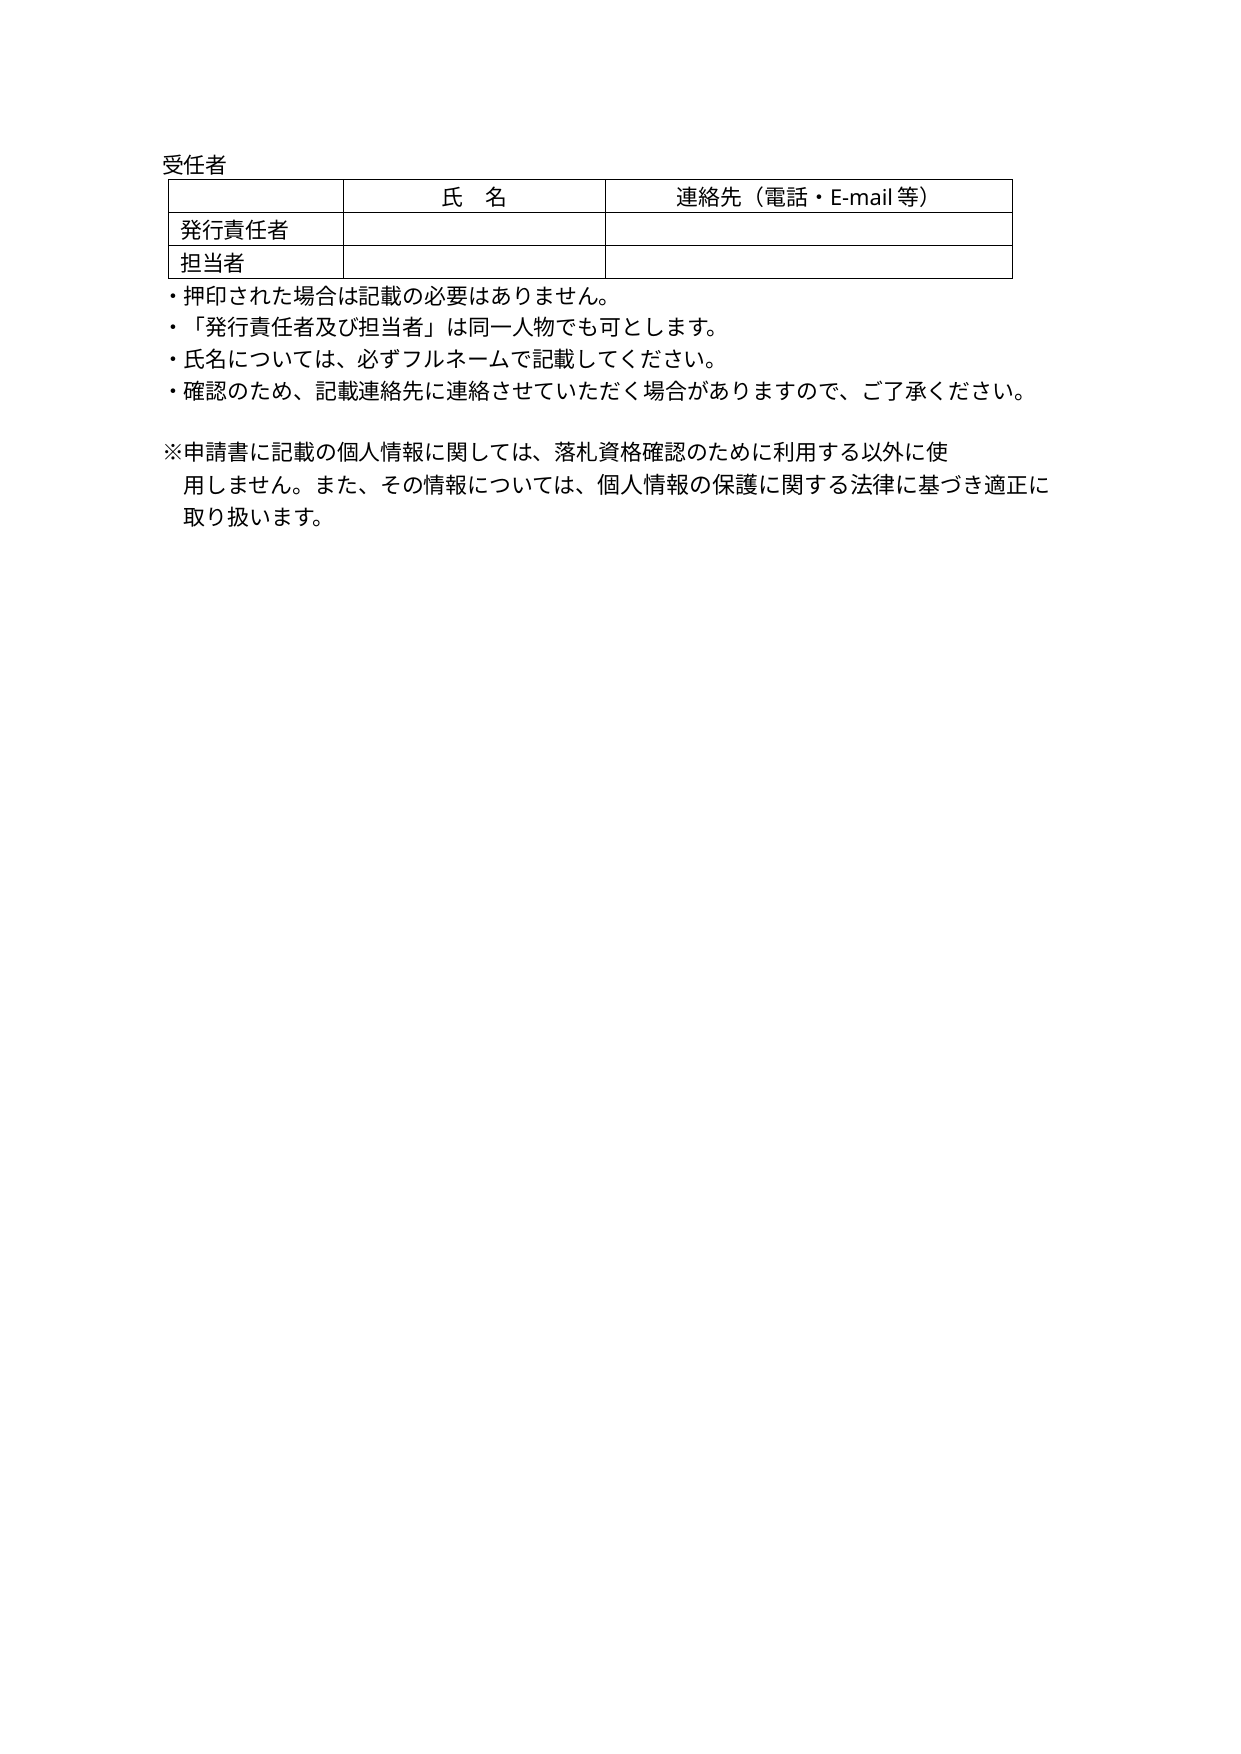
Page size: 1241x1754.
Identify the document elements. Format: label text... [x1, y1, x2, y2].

text 用しません。また、その情報については、個人情報の保護に関する法律に基づき適正に [118, 467, 1122, 500]
table_cell [606, 213, 1012, 245]
text ※申請書に記載の個人情報に関しては、落札資格確認のために利用する以外に使 [118, 435, 1122, 467]
table_header 氏 名 [344, 180, 605, 212]
text 取り扱います。 [118, 500, 1122, 532]
table_cell [344, 246, 605, 278]
text ・「発行責任者及び担当者」は同一人物でも可とします。 [162, 310, 1122, 342]
table_cell 担当者 [169, 246, 343, 278]
text ・氏名については、必ずフルネームで記載してください。 [162, 342, 1122, 374]
table_cell [344, 213, 605, 245]
table_header 連絡先（電話・E-mail等） [606, 180, 1012, 212]
table_cell [606, 246, 1012, 278]
text ・押印された場合は記載の必要はありません。 [162, 279, 1122, 310]
table_cell 発行責任者 [169, 213, 343, 245]
text 受任者 [162, 148, 1122, 179]
table_header [169, 180, 343, 212]
text ・確認のため、記載連絡先に連絡させていただく場合がありますので、ご了承ください。 [162, 374, 1122, 405]
